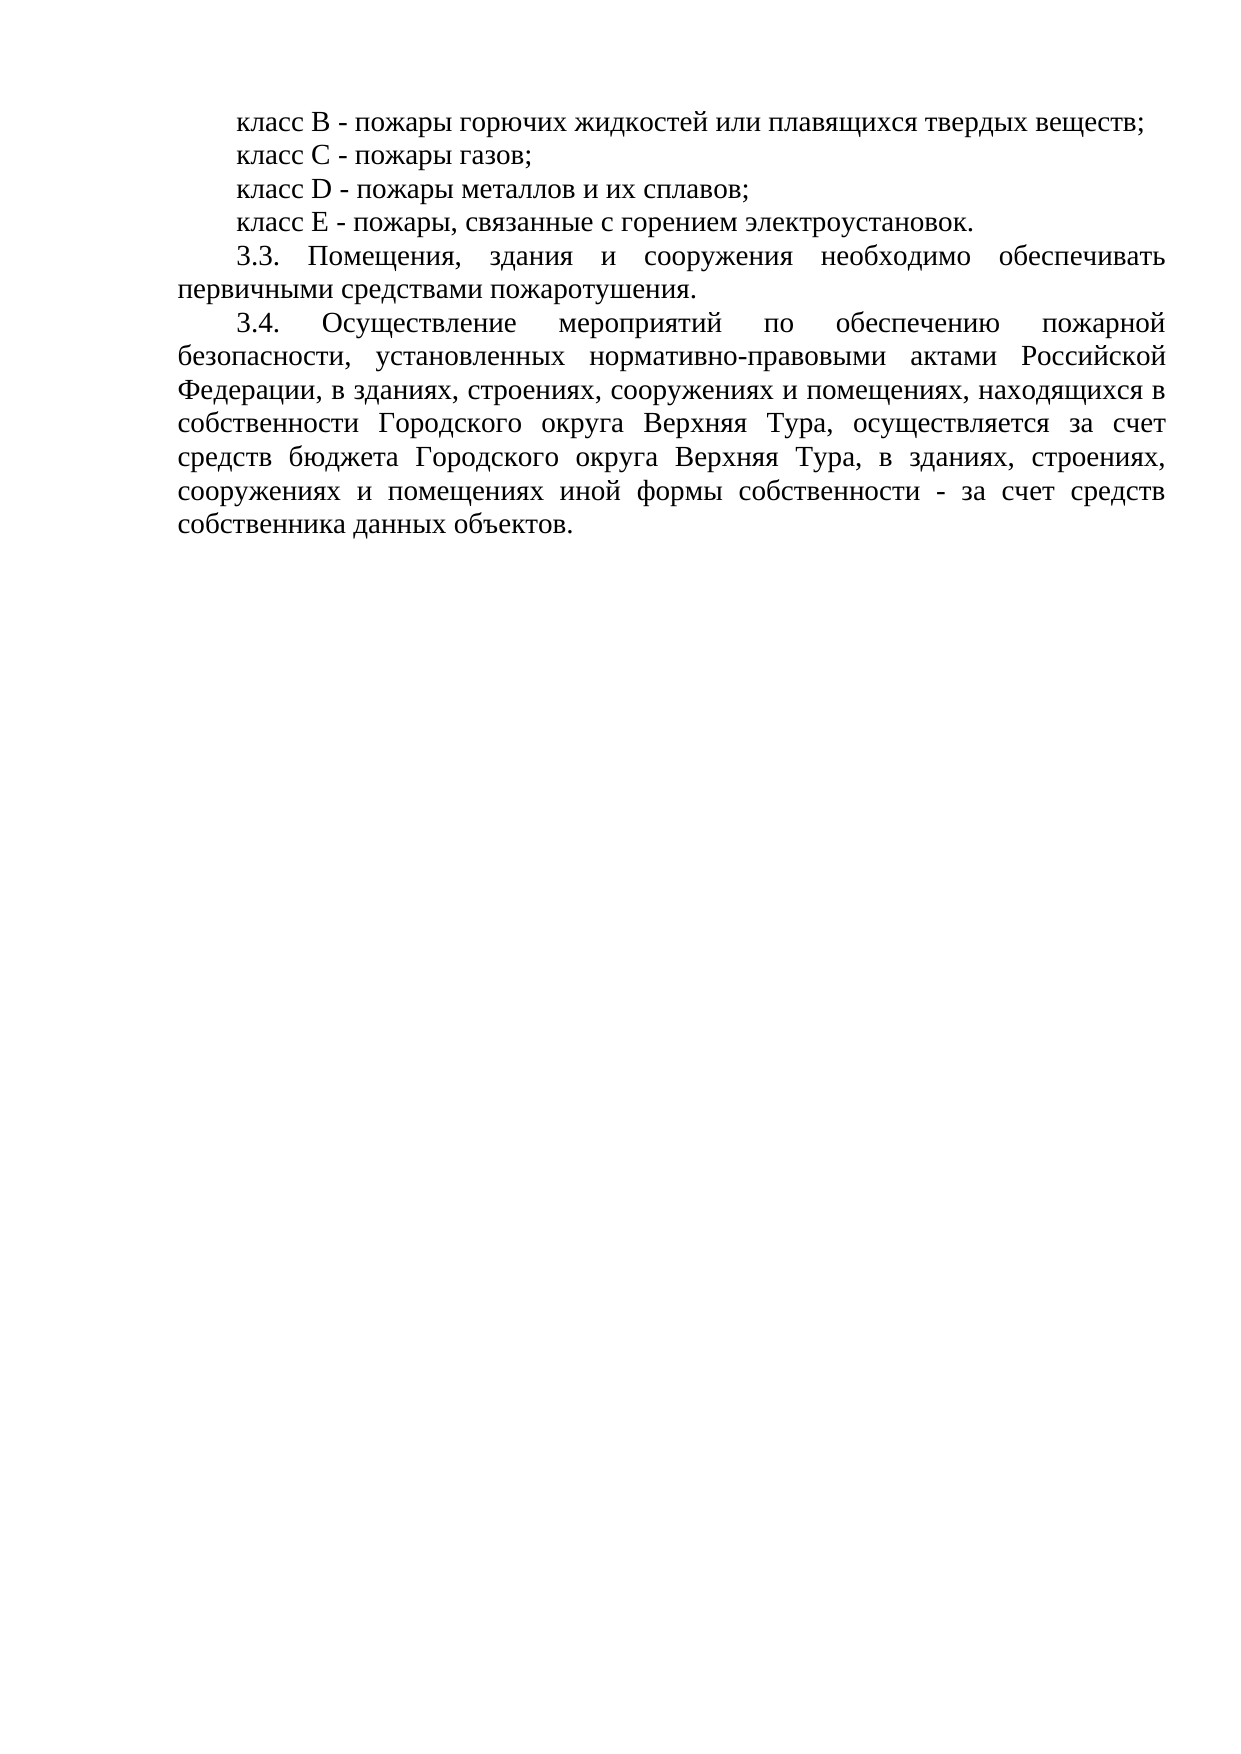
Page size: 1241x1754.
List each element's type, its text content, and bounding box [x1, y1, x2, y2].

text 3.4. Осуществление мероприятий по обеспечению пожарной безопасности, установленных нормативно-правовыми актами Российской Федерации, в зданиях, строениях, сооружениях и помещениях, находящихся в собственности Городского округа Верхняя Тура, осуществляется за счет средств бюджета Городского округа Верхняя Тура, в зданиях, строениях, сооружениях и помещениях иной формы собственности - за счет средств собственника данных объектов. [177, 305, 1166, 540]
text класс D - пожары металлов и их сплавов; [177, 171, 1166, 204]
text 3.3. Помещения, здания и сооружения необходимо обеспечивать первичными средствами пожаротушения. [177, 238, 1166, 305]
text класс E - пожары, связанные с горением электроустановок. [177, 204, 1166, 238]
text класс C - пожары газов; [177, 137, 1166, 171]
text класс B - пожары горючих жидкостей или плавящихся твердых веществ; [177, 104, 1166, 137]
